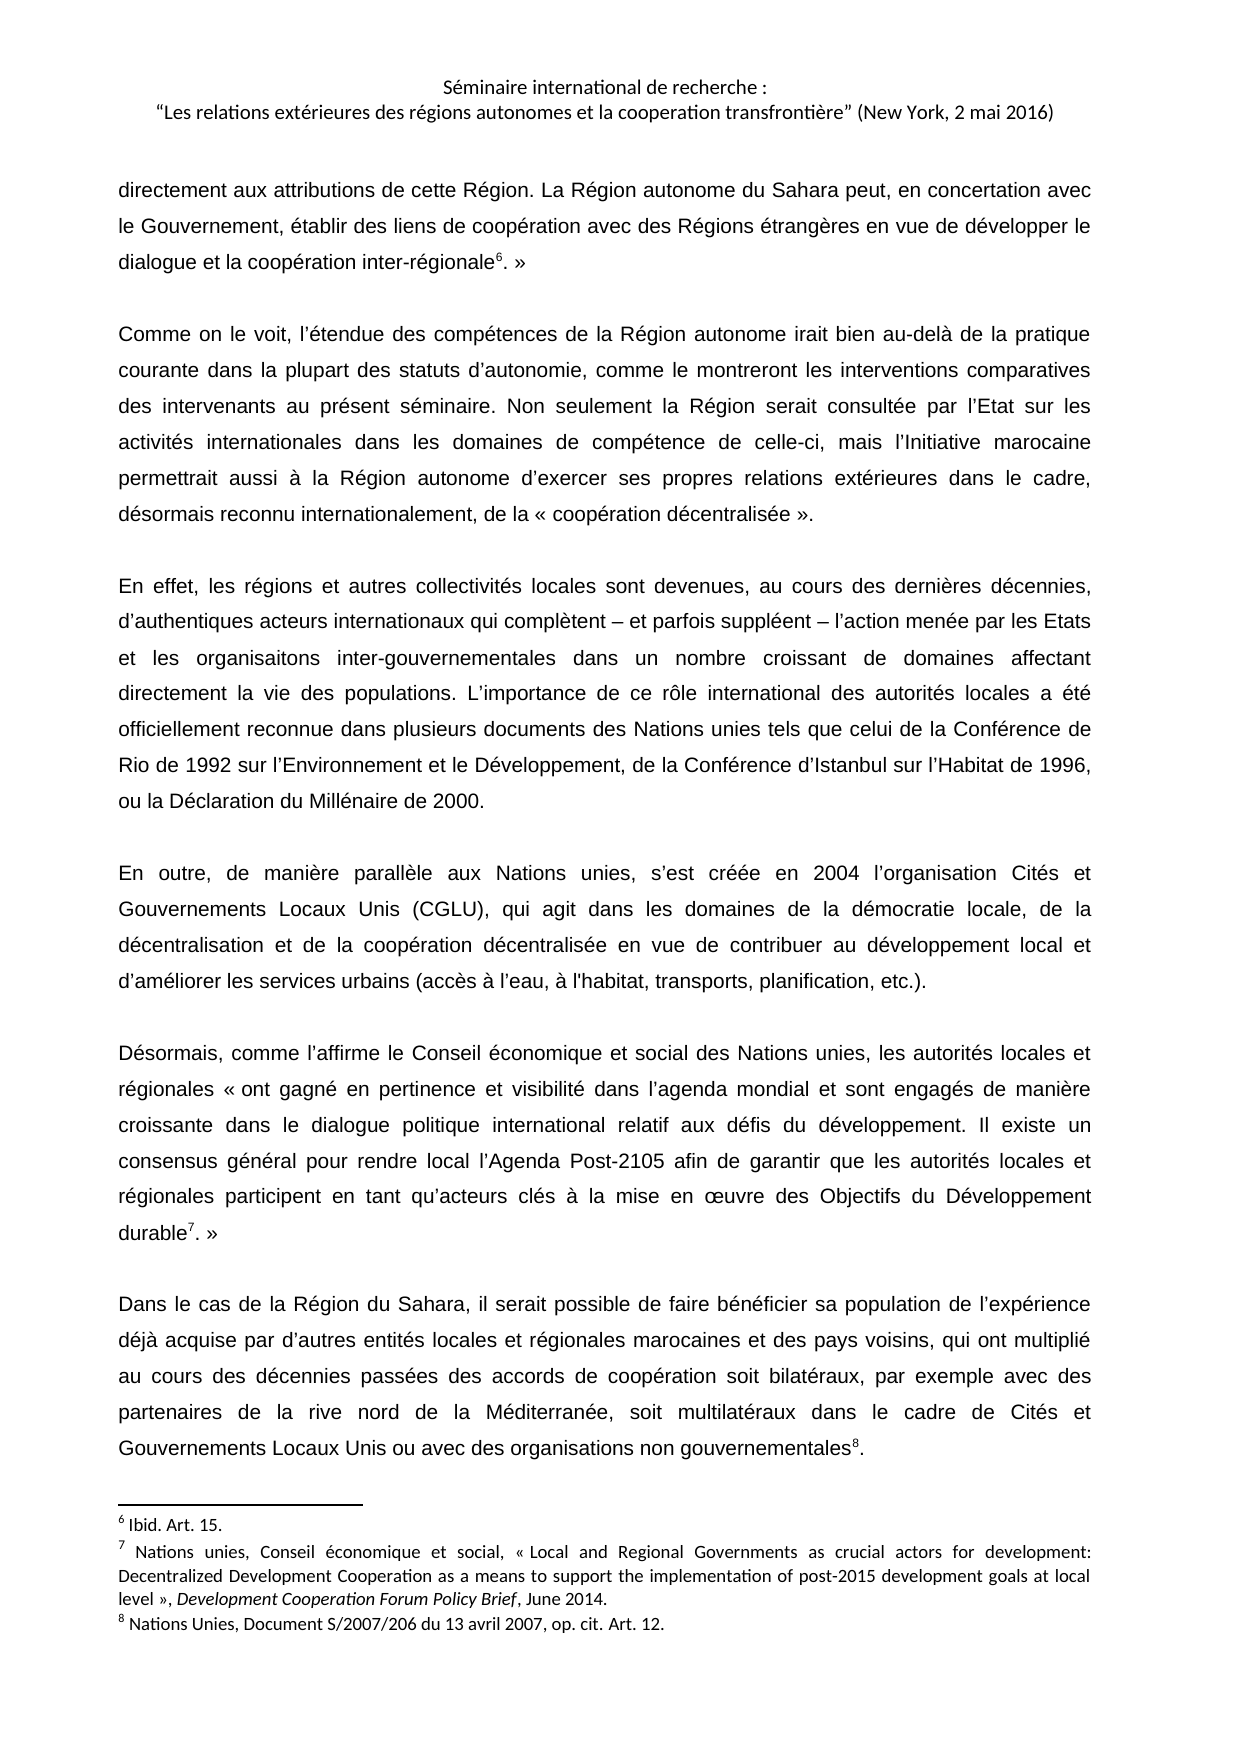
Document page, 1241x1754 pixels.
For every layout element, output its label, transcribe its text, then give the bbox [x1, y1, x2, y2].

text Dans le cas de la Région du Sahara, il serait possible de faire bénéficier sa population de l’expérience déjà acquise par d’autres entités locales et régionales marocaines et des pays voisins, qui ont multiplié au cours des décennies passées des accords de coopération soit bilatéraux, par exemple avec des partenaires de la rive nord de la Méditerranée, soit multilatéraux dans le cadre de Cités et Gouvernements Locaux Unis ou avec des organisations non gouvernementales. [118, 1292, 1092, 1460]
text En outre, de manière parallèle aux Nations unies, s’est créée en 2004 l’organisation Cités et Gouvernements Locaux Unis (CGLU), qui agit dans les domaines de la démocratie locale, de la décentralisation et de la coopération décentralisée en vue de contribuer au développement local et d’améliorer les services urbains (accès à l’eau, à l'habitat, transports, planification, etc.). [118, 861, 1092, 993]
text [118, 178, 1092, 274]
text Comme on le voit, l’étendue des compétences de la Région autonome irait bien au-delà de la pratique courante dans la plupart des statuts d’autonomie, comme le montreront les interventions comparatives des intervenants au présent séminaire. Non seulement la Région serait consultée par l’Etat sur les activités internationales dans les domaines de compétence de celle-ci, mais l’Initiative marocaine permettrait aussi à la Région autonome d’exercer ses propres relations extérieures dans le cadre, désormais reconnu internationalement, de la « coopération décentralisée ». [118, 322, 1092, 526]
text Désormais, comme l’affirme le Conseil économique et social des Nations unies, les autorités locales et régionales « ont gagné en pertinence et visibilité dans l’agenda mondial et sont engagés de manière croissante dans le dialogue politique international relatif aux défis du développement. Il existe un consensus général pour rendre local l’Agenda Post-2105 afin de garantir que les autorités locales et régionales participent en tant qu’acteurs clés à la mise en œuvre des Objectifs du Développement durable. » [118, 1041, 1092, 1244]
text En effet, les régions et autres collectivités locales sont devenues, au cours des dernières décennies, d’authentiques acteurs internationaux qui complètent – et parfois suppléent – l’action menée par les Etats et les organisaitons inter-gouvernementales dans un nombre croissant de domaines affectant directement la vie des populations. L’importance de ce rôle international des autorités locales a été officiellement reconnue dans plusieurs documents des Nations unies tels que celui de la Conférence de Rio de 1992 sur l’Environnement et le Développement, de la Conférence d’Istanbul sur l’Habitat de 1996, ou la Déclaration du Millénaire de 2000. [118, 573, 1092, 813]
